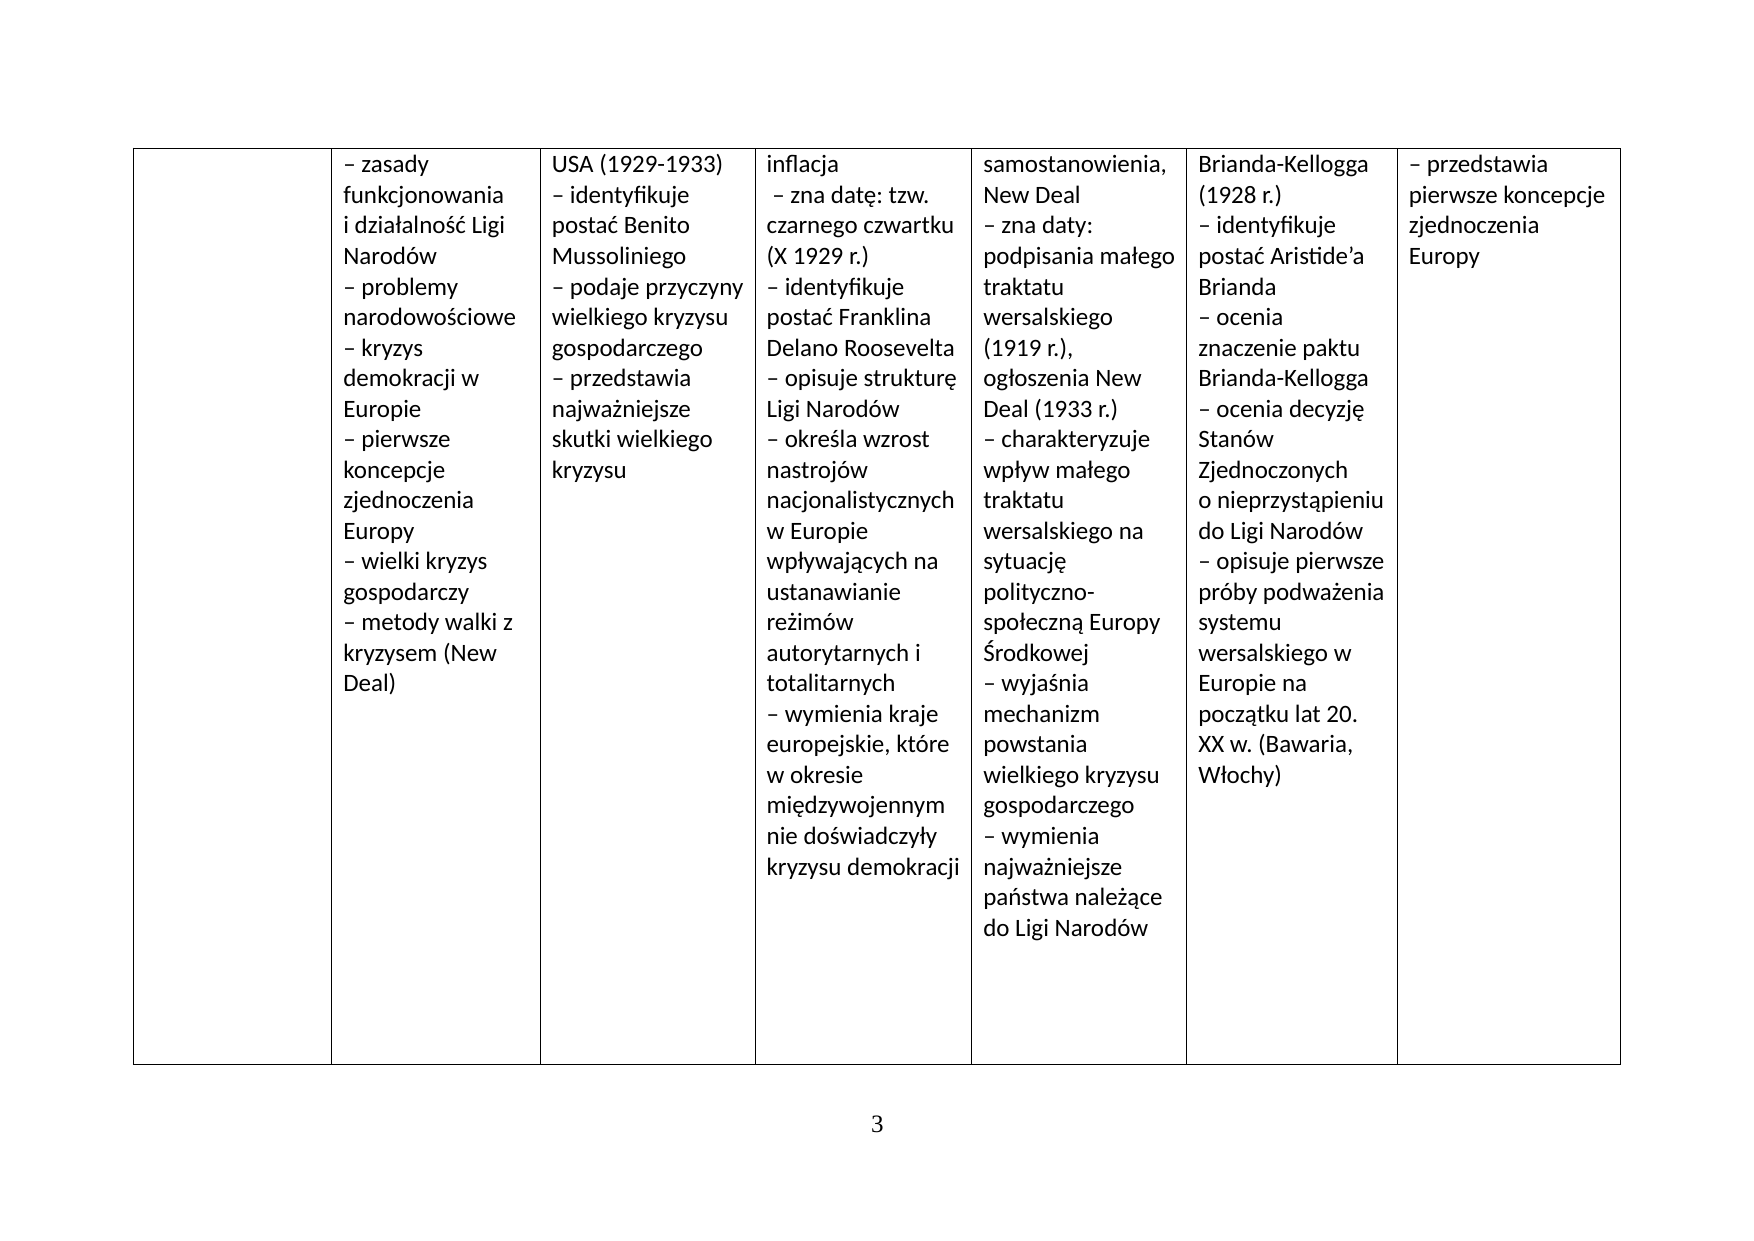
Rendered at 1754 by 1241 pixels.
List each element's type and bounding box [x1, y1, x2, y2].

table_cell [332, 149, 540, 1064]
table_cell [972, 149, 1186, 1064]
table_cell [1187, 149, 1397, 1064]
table_cell [541, 149, 755, 1064]
table_cell [756, 149, 971, 1064]
table_cell [134, 149, 331, 1064]
table_cell [1398, 149, 1620, 1064]
